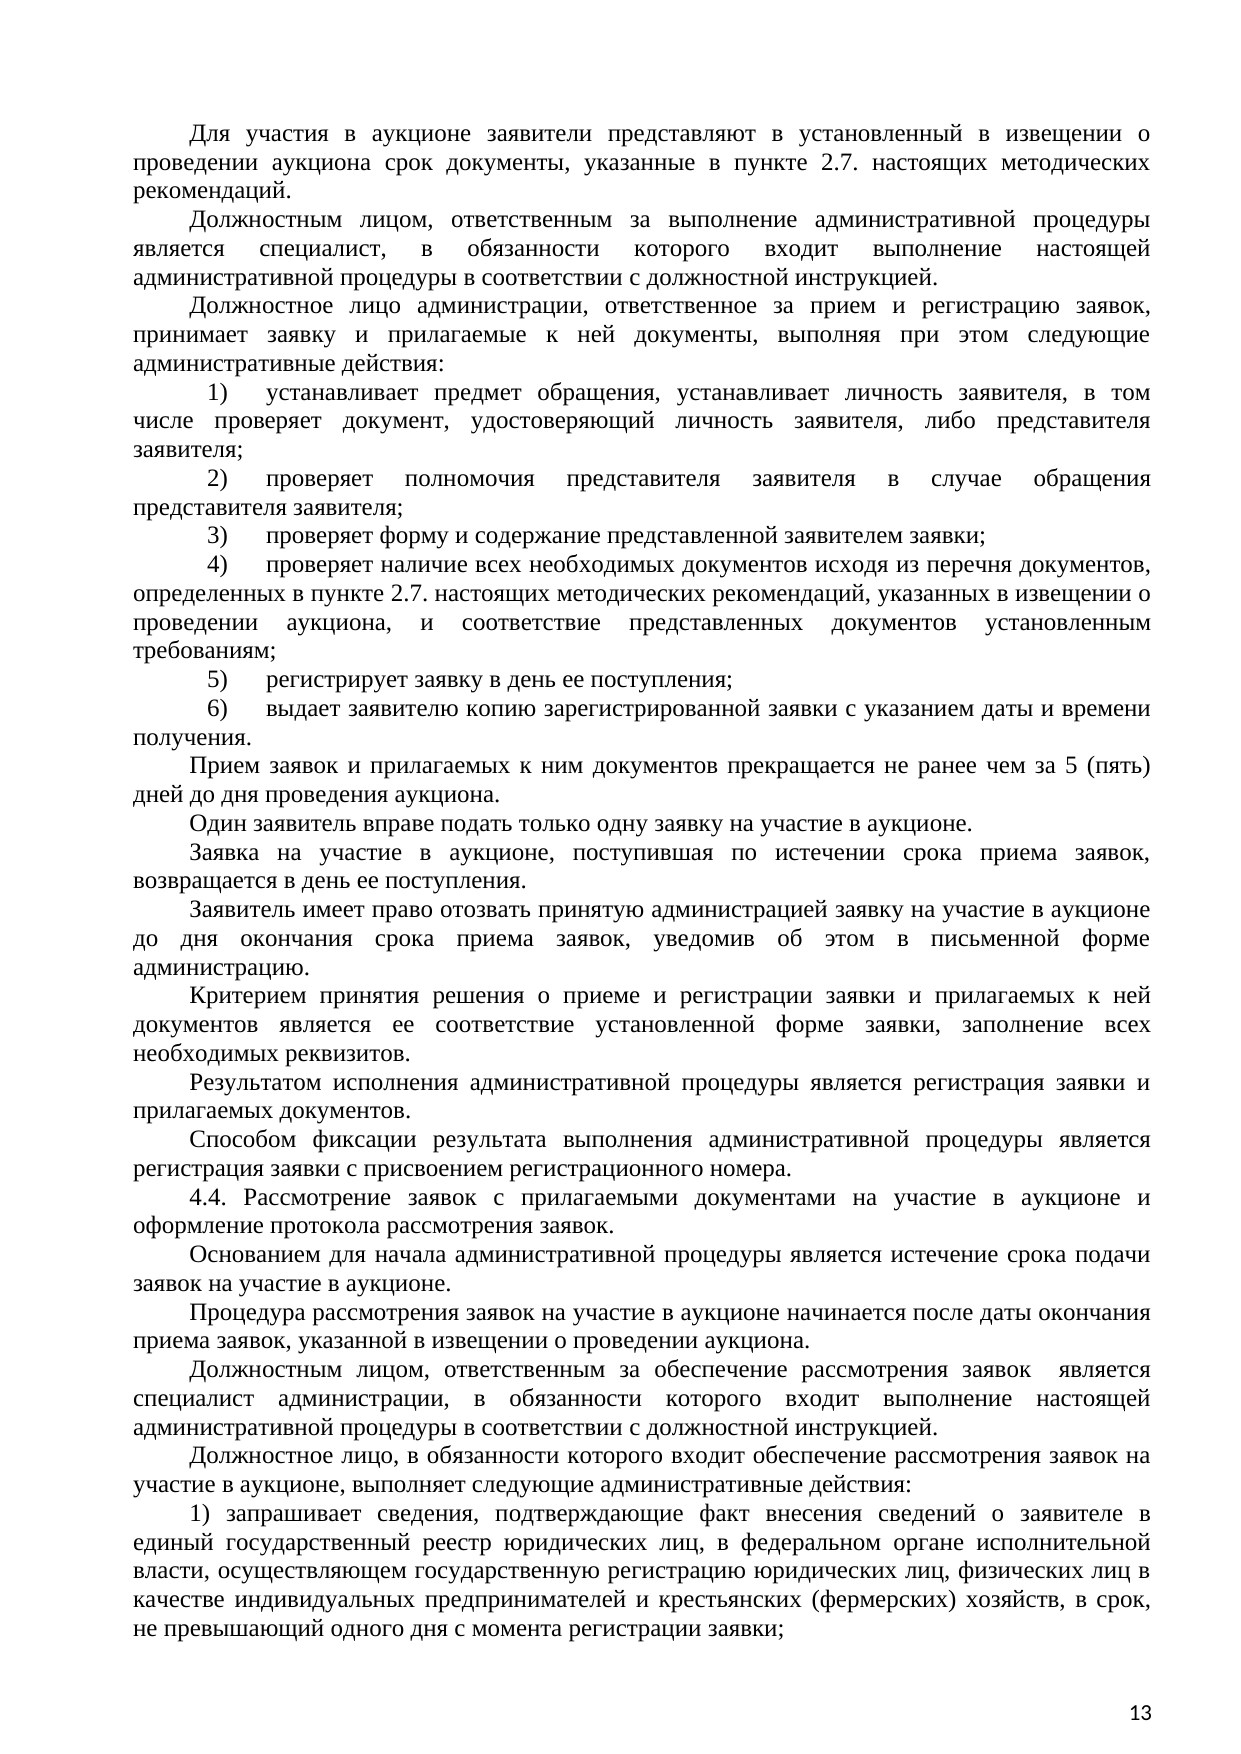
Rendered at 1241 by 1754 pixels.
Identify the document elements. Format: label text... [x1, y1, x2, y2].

text Процедура рассмотрения заявок на участие в аукционе начинается после даты окончания приема заявок, указанной в извещении о проведении аукциона. [133, 1297, 1152, 1354]
text Должностным лицом, ответственным за обеспечение рассмотрения заявок является специалист администрации, в обязанности которого входит выполнение настоящей административной процедуры в соответствии с должностной инструкцией. [133, 1354, 1152, 1441]
text Должностным лицом, ответственным за выполнение административной процедуры является специалист, в обязанности которого входит выполнение настоящей административной процедуры в соответствии с должностной инструкцией. [133, 204, 1152, 291]
text Способом фиксации результата выполнения административной процедуры является регистрация заявки с присвоением регистрационного номера. [133, 1124, 1152, 1182]
text Основанием для начала административной процедуры является истечение срока подачи заявок на участие в аукционе. [133, 1239, 1152, 1297]
text Должностное лицо администрации, ответственное за прием и регистрацию заявок, принимает заявку и прилагаемые к ней документы, выполняя при этом следующие административные действия: [133, 291, 1152, 377]
list устанавливает предмет обращения, устанавливает личность заявителя, в том числе проверяет документ, удостоверяющий личность заявителя, либо представителя заявителя; [133, 377, 1152, 463]
list выдает заявителю копию зарегистрированной заявки с указанием даты и времени получения. [133, 693, 1152, 751]
list проверяет полномочия представителя заявителя в случае обращения представителя заявителя; [133, 463, 1152, 521]
list проверяет форму и содержание представленной заявителем заявки; [133, 521, 1152, 549]
text Должностное лицо, в обязанности которого входит обеспечение рассмотрения заявок на участие в аукционе, выполняет следующие административные действия: [133, 1441, 1152, 1498]
text Заявка на участие в аукционе, поступившая по истечении срока приема заявок, возвращается в день ее поступления. [133, 837, 1152, 894]
text 1) запрашивает сведения, подтверждающие факт внесения сведений о заявителе в единый государственный реестр юридических лиц, в федеральном органе исполнительной власти, осуществляющем государственную регистрацию юридических лиц, физических лиц в качестве индивидуальных предпринимателей и крестьянских (фермерских) хозяйств, в срок, не превышающий одного дня с момента регистрации заявки; [133, 1498, 1152, 1642]
list проверяет наличие всех необходимых документов исходя из перечня документов, определенных в пункте 2.7. настоящих методических рекомендаций, указанных в извещении о проведении аукциона, и соответствие представленных документов установленным требованиям; [133, 549, 1152, 664]
text Для участия в аукционе заявители представляют в установленный в извещении о проведении аукциона срок документы, указанные в пункте 2.7. настоящих методических рекомендаций. [133, 118, 1152, 204]
text Прием заявок и прилагаемых к ним документов прекращается не ранее чем за 5 (пять) дней до дня проведения аукциона. [133, 751, 1152, 808]
text Заявитель имеет право отозвать принятую администрацией заявку на участие в аукционе до дня окончания срока приема заявок, уведомив об этом в письменной форме администрацию. [133, 894, 1152, 981]
text Критерием принятия решения о приеме и регистрации заявки и прилагаемых к ней документов является ее соответствие установленной форме заявки, заполнение всех необходимых реквизитов. [133, 981, 1152, 1067]
text Результатом исполнения административной процедуры является регистрация заявки и прилагаемых документов. [133, 1067, 1152, 1124]
list регистрирует заявку в день ее поступления; [133, 664, 1152, 693]
text 4.4. Рассмотрение заявок с прилагаемыми документами на участие в аукционе и оформление протокола рассмотрения заявок. [133, 1182, 1152, 1239]
text Один заявитель вправе подать только одну заявку на участие в аукционе. [133, 808, 1152, 837]
